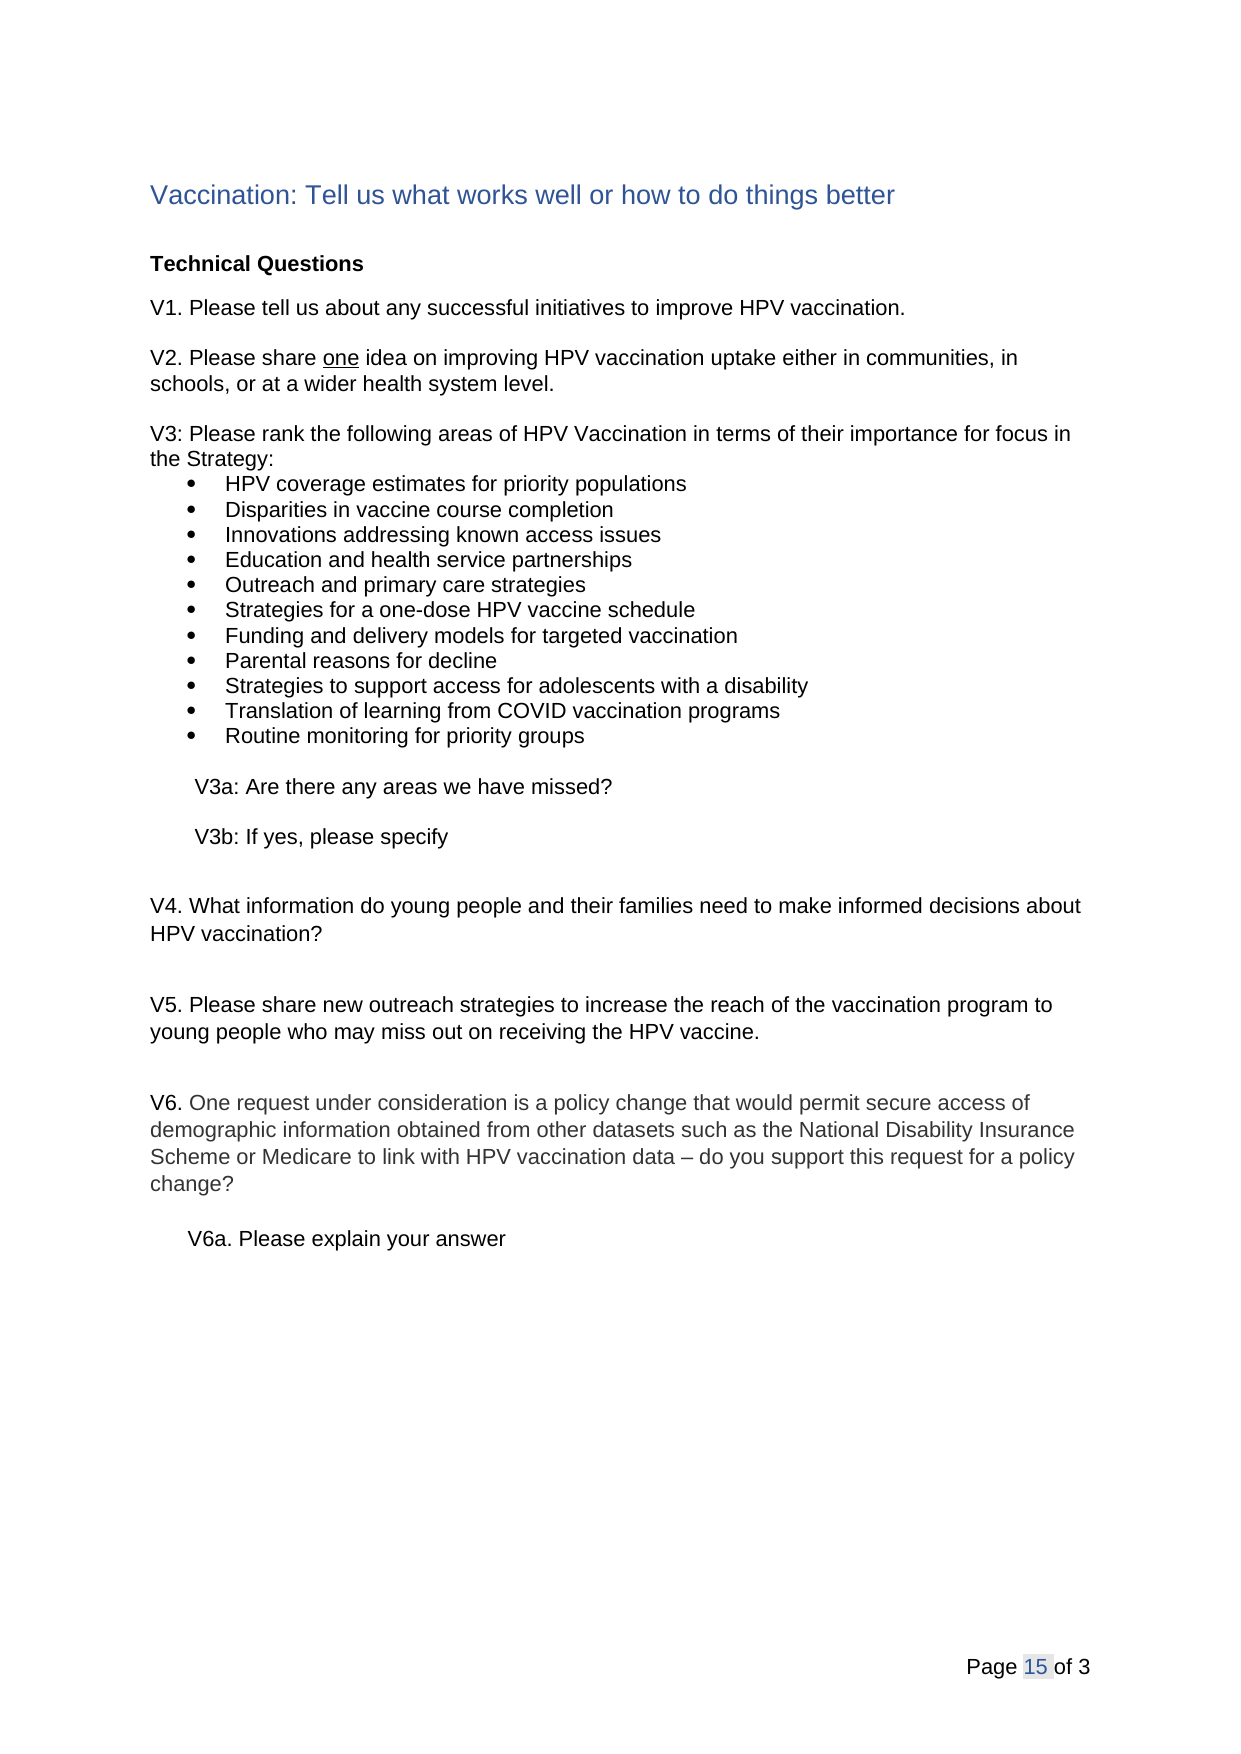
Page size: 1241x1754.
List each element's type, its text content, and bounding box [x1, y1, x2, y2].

list Translation of learning from COVID vaccination programs [187, 698, 1090, 723]
text V3b: If yes, please specify [150, 824, 1090, 849]
list Routine monitoring for priority groups [187, 723, 1090, 774]
text V6a. Please explain your answer [150, 1226, 1090, 1251]
text V3: Please rank the following areas of HPV Vaccination in terms of their importance for focus in the Strategy: [150, 421, 1090, 471]
text V1. Please tell us about any successful initiatives to improve HPV vaccination. [150, 295, 1090, 320]
list Parental reasons for decline [187, 648, 1090, 673]
text V6. One request under consideration is a policy change that would permit secure access of demographic information obtained from other datasets such as the National Disability Insurance Scheme or Medicare to link with HPV vaccination data – do you support this request for a policy change? [150, 1090, 1090, 1197]
list Disparities in vaccine course completion [187, 497, 1090, 522]
text V3a: Are there any areas we have missed? [150, 774, 1090, 799]
text V4. What information do young people and their families need to make informed decisions about HPV vaccination? [150, 893, 1090, 973]
text Technical Questions [150, 251, 1090, 276]
list Strategies to support access for adolescents with a disability [187, 673, 1090, 698]
list Education and health service partnerships [187, 547, 1090, 572]
subtitle Vaccination: Tell us what works well or how to do things better [150, 179, 1090, 210]
text V2. Please share one idea on improving HPV vaccination uptake either in communities, in schools, or at a wider health system level. [150, 320, 1090, 396]
list Strategies for a one-dose HPV vaccine schedule [187, 597, 1090, 623]
list HPV coverage estimates for priority populations [187, 471, 1090, 497]
text V5. Please share new outreach strategies to increase the reach of the vaccination program to young people who may miss out on receiving the HPV vaccine. [150, 992, 1090, 1071]
list Funding and delivery models for targeted vaccination [187, 623, 1090, 648]
list Innovations addressing known access issues [187, 522, 1090, 547]
list Outreach and primary care strategies [187, 572, 1090, 597]
